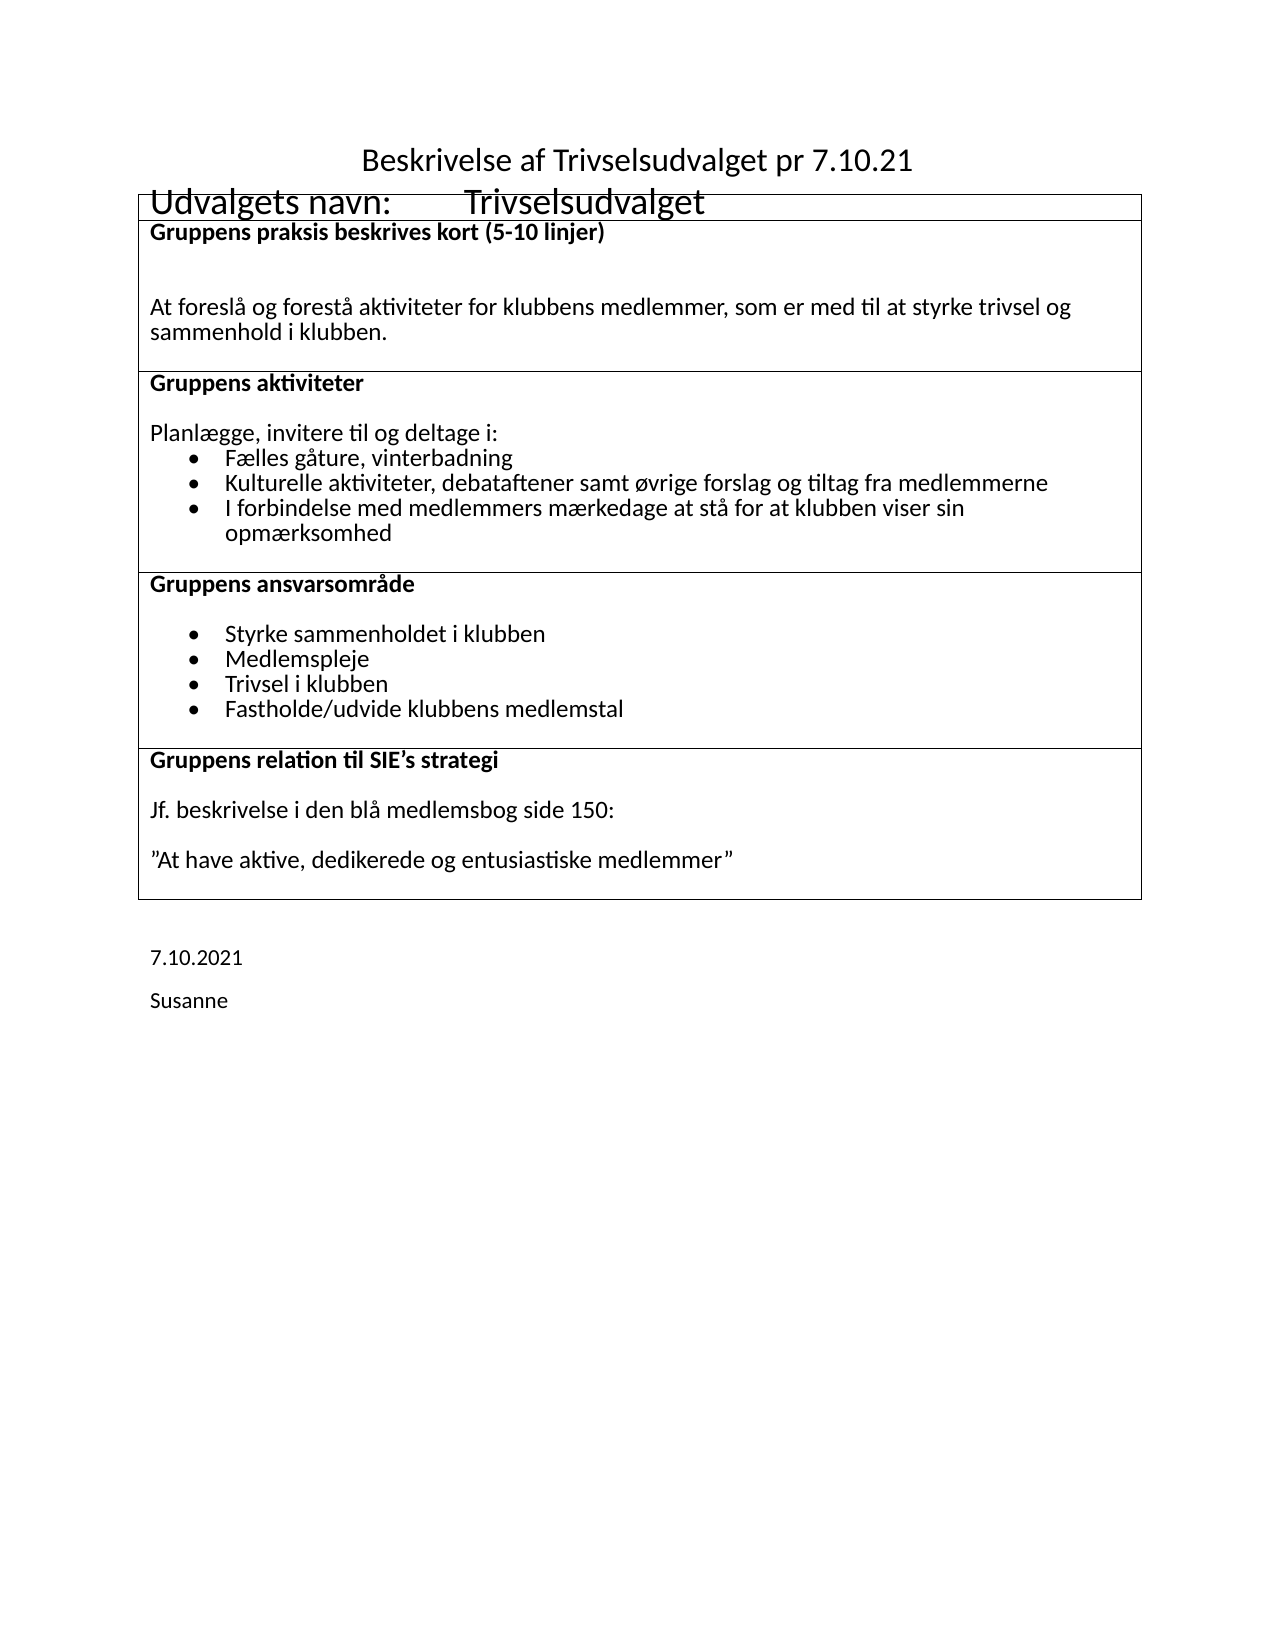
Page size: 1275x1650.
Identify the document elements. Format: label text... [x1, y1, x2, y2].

text Beskrivelse af Trivselsudvalget pr 7.10.21 [150, 150, 1125, 177]
table_cell Gruppens praksis beskrives kort (5-10 linjer) At foreslå og forestå aktiviteter for klubbens medlemmer, som er med til at styrke trivsel og sammenhold i klubben. [139, 221, 1141, 371]
table_cell Gruppens ansvarsområde Styrke sammenholdet i klubben Medlemspleje Trivsel i klubben Fastholde/udvide klubbens medlemstal [139, 573, 1141, 748]
table_cell Gruppens relation til SIE’s strategi Jf. beskrivelse i den blå medlemsbog side 150: ”At have aktive, dedikerede og entusiastiske medlemmer” [139, 749, 1141, 899]
table_cell Gruppens aktiviteter Planlægge, invitere til og deltage i: Fælles gåture, vinterbadning Kulturelle aktiviteter, debataftener samt øvrige forslag og tiltag fra medlemmerne I forbindelse med medlemmers mærkedage at stå for at klubben viser sin opmærksomhed [139, 372, 1141, 572]
text Susanne [150, 987, 1125, 1014]
table_header Udvalgets navn: Trivselsudvalget [139, 195, 1141, 220]
text 7.10.2021 [150, 943, 1125, 971]
